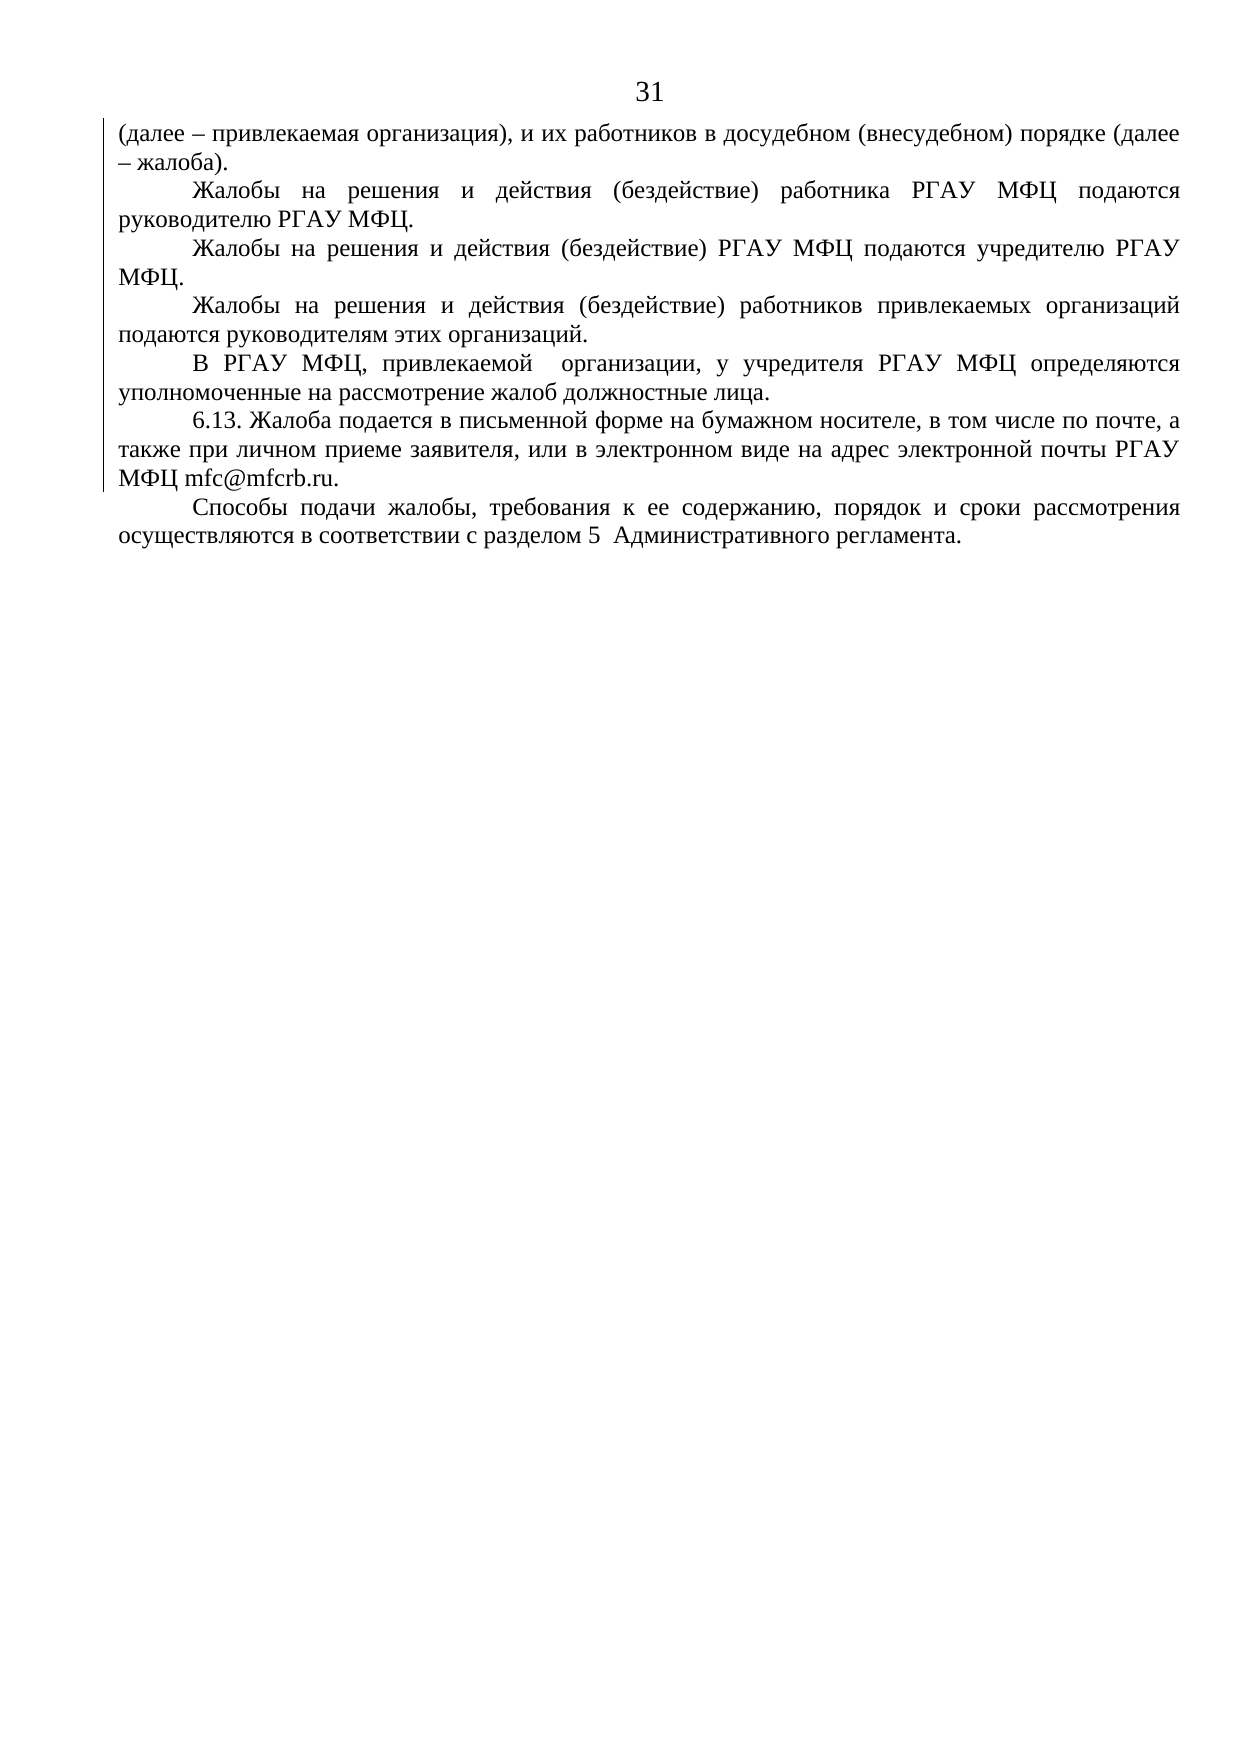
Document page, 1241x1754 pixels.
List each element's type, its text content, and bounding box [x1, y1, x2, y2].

text Способы подачи жалобы, требования к ее содержанию, порядок и сроки рассмотрения осуществляются в соответствии с разделом 5 Административного регламента. [118, 492, 1181, 549]
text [118, 118, 1181, 176]
text Жалобы на решения и действия (бездействие) работников привлекаемых организаций подаются руководителям этих организаций. [118, 291, 1181, 348]
text В РГАУ МФЦ, привлекаемой организации, у учредителя РГАУ МФЦ определяются уполномоченные на рассмотрение жалоб должностные лица. [118, 348, 1181, 406]
text Жалобы на решения и действия (бездействие) работника РГАУ МФЦ подаются руководителю РГАУ МФЦ. [118, 176, 1181, 233]
text 6.13. Жалоба подается в письменной форме на бумажном носителе, в том числе по почте, а также при личном приеме заявителя, или в электронном виде на адрес электронной почты РГАУ МФЦ mfc@mfcrb.ru. [118, 406, 1181, 492]
text Жалобы на решения и действия (бездействие) РГАУ МФЦ подаются учредителю РГАУ МФЦ. [118, 233, 1181, 291]
